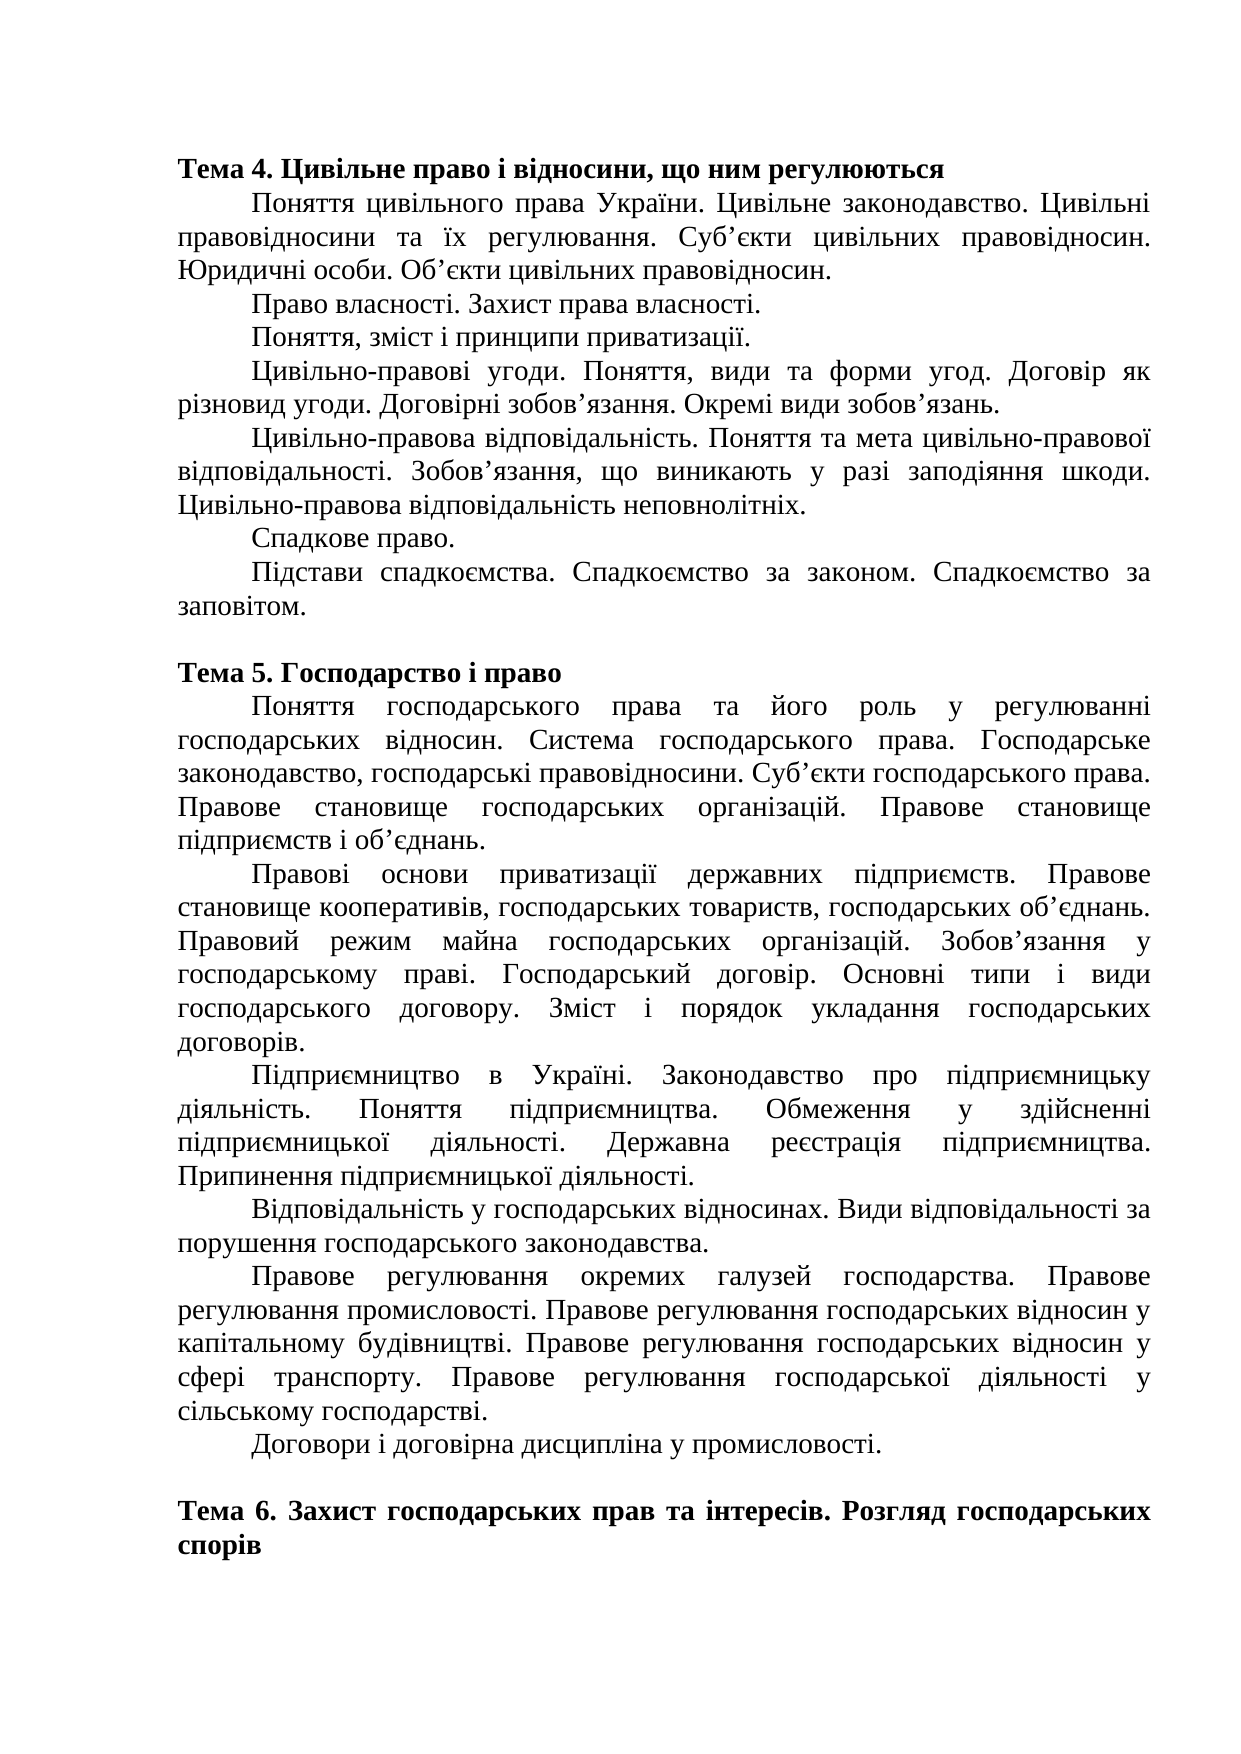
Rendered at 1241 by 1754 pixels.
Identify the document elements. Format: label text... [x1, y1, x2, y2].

text Підстави спадкоємства. Спадкоємство за законом. Спадкоємство за заповітом. [177, 554, 1152, 621]
text Поняття, зміст і принципи приватизації. [177, 319, 1152, 353]
text Правові основи приватизації державних підприємств. Правове становище кооперативів, господарських товариств, господарських об’єднань. Правовий режим майна господарських організацій. Зобов’язання у господарському праві. Господарський договір. Основні типи і види господарського договору. Зміст і порядок укладання господарських договорів. [177, 856, 1152, 1057]
text Підприємництво в Україні. Законодавство про підприємницьку діяльність. Поняття підприємництва. Обмеження у здійсненні підприємницької діяльності. Державна реєстрація підприємництва. Припинення підприємницької діяльності. [177, 1057, 1152, 1191]
text Тема 5. Господарство і право [177, 655, 1152, 688]
text Тема 6. Захист господарських прав та інтересів. Розгляд господарських спорів [177, 1493, 1152, 1560]
text Цивільно-правові угоди. Поняття, види та форми угод. Договір як різновид угоди. Договірні зобов’язання. Окремі види зобов’язань. [177, 353, 1152, 420]
text Поняття господарського права та його роль у регулюванні господарських відносин. Система господарського права. Господарське законодавство, господарські правовідносини. Суб’єкти господарського права. Правове становище господарських організацій. Правове становище підприємств і об’єднань. [177, 688, 1152, 856]
text Цивільно-правова відповідальність. Поняття та мета цивільно-правової відповідальності. Зобов’язання, що виникають у разі заподіяння шкоди. Цивільно-правова відповідальність неповнолітніх. [177, 420, 1152, 521]
text Тема 4. Цивільне право і відносини, що ним регулюються [177, 152, 1152, 185]
text Поняття цивільного права України. Цивільне законодавство. Цивільні правовідносини та їх регулювання. Суб’єкти цивільних правовідносин. Юридичні особи. Об’єкти цивільних правовідносин. [177, 185, 1152, 286]
text Правове регулювання окремих галузей господарства. Правове регулювання промисловості. Правове регулювання господарських відносин у капітальному будівництві. Правове регулювання господарських відносин у сфері транспорту. Правове регулювання господарської діяльності у сільському господарстві. [177, 1258, 1152, 1426]
text Відповідальність у господарських відносинах. Види відповідальності за порушення господарського законодавства. [177, 1191, 1152, 1258]
text Договори і договірна дисципліна у промисловості. [177, 1426, 1152, 1460]
text Право власності. Захист права власності. [177, 286, 1152, 319]
text Спадкове право. [177, 521, 1152, 554]
